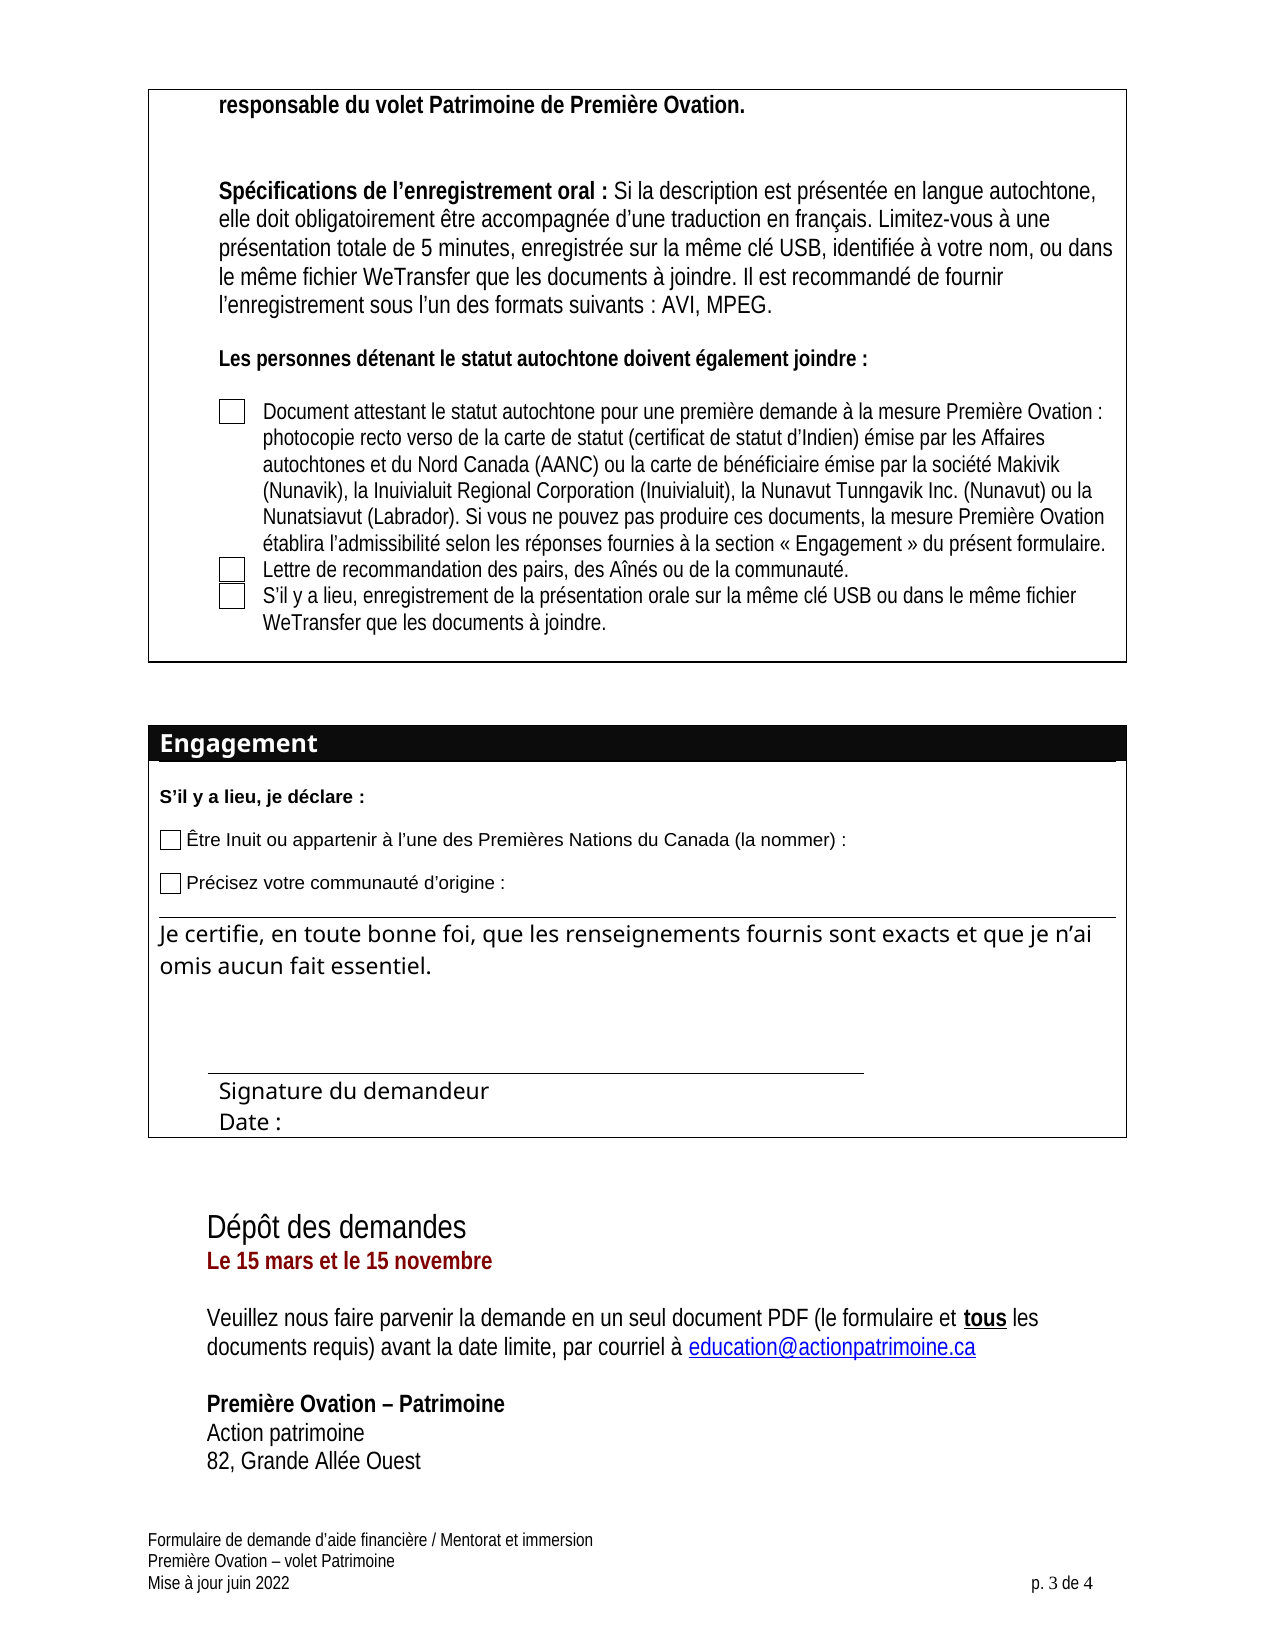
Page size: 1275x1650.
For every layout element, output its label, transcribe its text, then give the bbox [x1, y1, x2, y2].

table_cell S’il y a lieu, je déclare : Être Inuit ou appartenir à l’une des Premières Nations du Canada (la nommer) : Précisez votre communauté d’origine : Je certifie, en toute bonne foi, que les renseignements fournis sont exacts et que je n’ai omis aucun fait essentiel. Signature du demandeur Date : [149, 761, 1126, 1137]
text Première Ovation – Patrimoine [207, 1389, 1127, 1418]
text Veuillez nous faire parvenir la demande en un seul document PDF (le formulaire et tous les documents requis) avant la date limite, par courriel à education@actionpatrimoine.ca [207, 1303, 1127, 1360]
text Dépôt des demandes [207, 1208, 1127, 1246]
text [207, 1418, 1127, 1475]
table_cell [149, 90, 1126, 661]
table_header Engagement [149, 726, 1126, 760]
text Le 15 mars et le 15 novembre [207, 1246, 1127, 1274]
